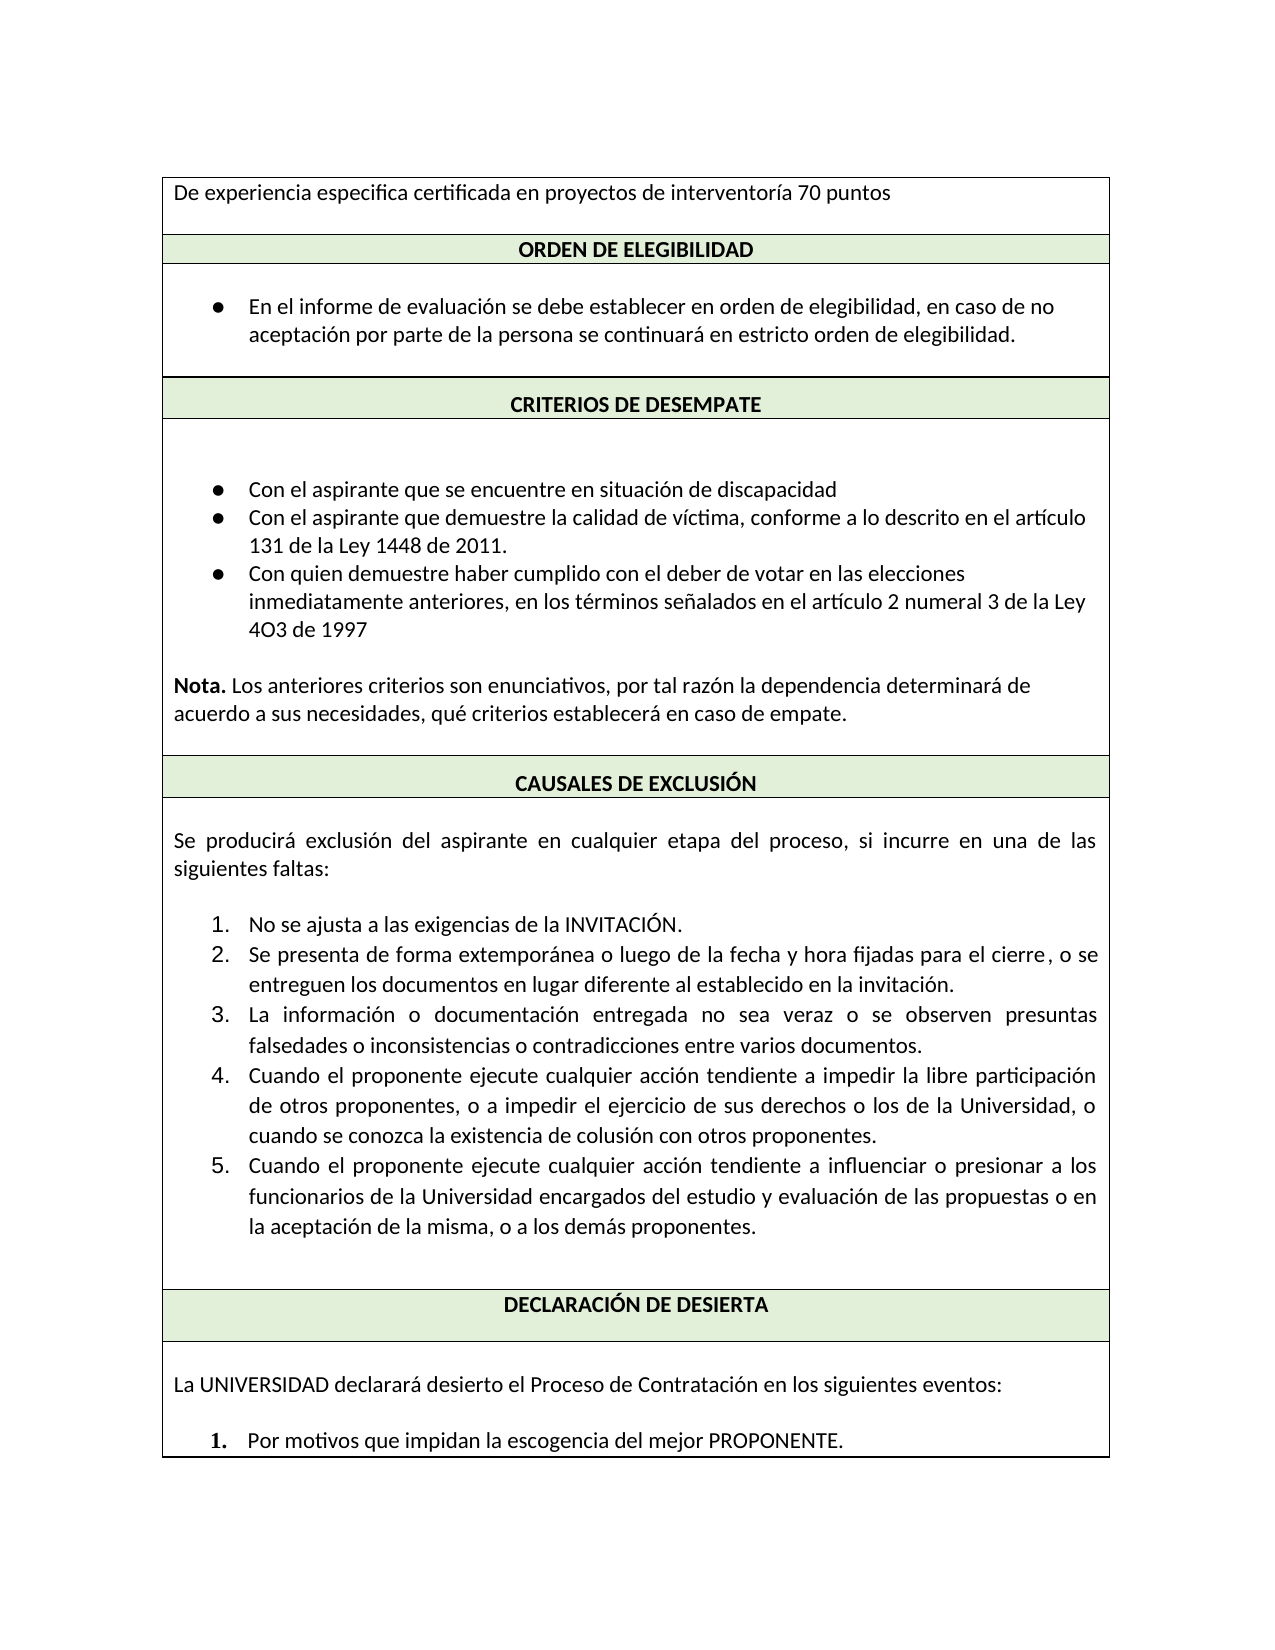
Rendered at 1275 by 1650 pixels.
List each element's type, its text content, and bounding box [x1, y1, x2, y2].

table_cell En el informe de evaluación se debe establecer en orden de elegibilidad, en caso de no aceptación por parte de la persona se continuará en estricto orden de elegibilidad. [163, 264, 1109, 376]
table_cell Con el aspirante que se encuentre en situación de discapacidad Con el aspirante que demuestre la calidad de víctima, conforme a lo descrito en el artículo 131 de la Ley 1448 de 2011. Con quien demuestre haber cumplido con el deber de votar en las elecciones inmediatamente anteriores, en los términos señalados en el artículo 2 numeral 3 de la Ley 4O3 de 1997 Nota. Los anteriores criterios son enunciativos, por tal razón la dependencia determinará de acuerdo a sus necesidades, qué criterios establecerá en caso de empate. [163, 419, 1109, 755]
table_cell CAUSALES DE EXCLUSIÓN [163, 756, 1109, 797]
table_cell CRITERIOS DE DESEMPATE [163, 378, 1109, 418]
table_cell ORDEN DE ELEGIBILIDAD [163, 235, 1109, 263]
table_cell DECLARACIÓN DE DESIERTA [163, 1290, 1109, 1341]
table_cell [163, 1342, 1109, 1456]
table_cell Se producirá exclusión del aspirante en cualquier etapa del proceso, si incurre en una de las siguientes faltas: No se ajusta a las exigencias de la INVITACIÓN. Se presenta de forma extemporánea o luego de la fecha y hora fijadas para el cierre, o se entreguen los documentos en lugar diferente al establecido en la invitación. La información o documentación entregada no sea veraz o se observen presuntas falsedades o inconsistencias o contradicciones entre varios documentos. Cuando el proponente ejecute cualquier acción tendiente a impedir la libre participación de otros proponentes, o a impedir el ejercicio de sus derechos o los de la Universidad, o cuando se conozca la existencia de colusión con otros proponentes. Cuando el proponente ejecute cualquier acción tendiente a influenciar o presionar a los funcionarios de la Universidad encargados del estudio y evaluación de las propuestas o en la aceptación de la misma, o a los demás proponentes. [163, 798, 1109, 1289]
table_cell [163, 178, 1109, 234]
